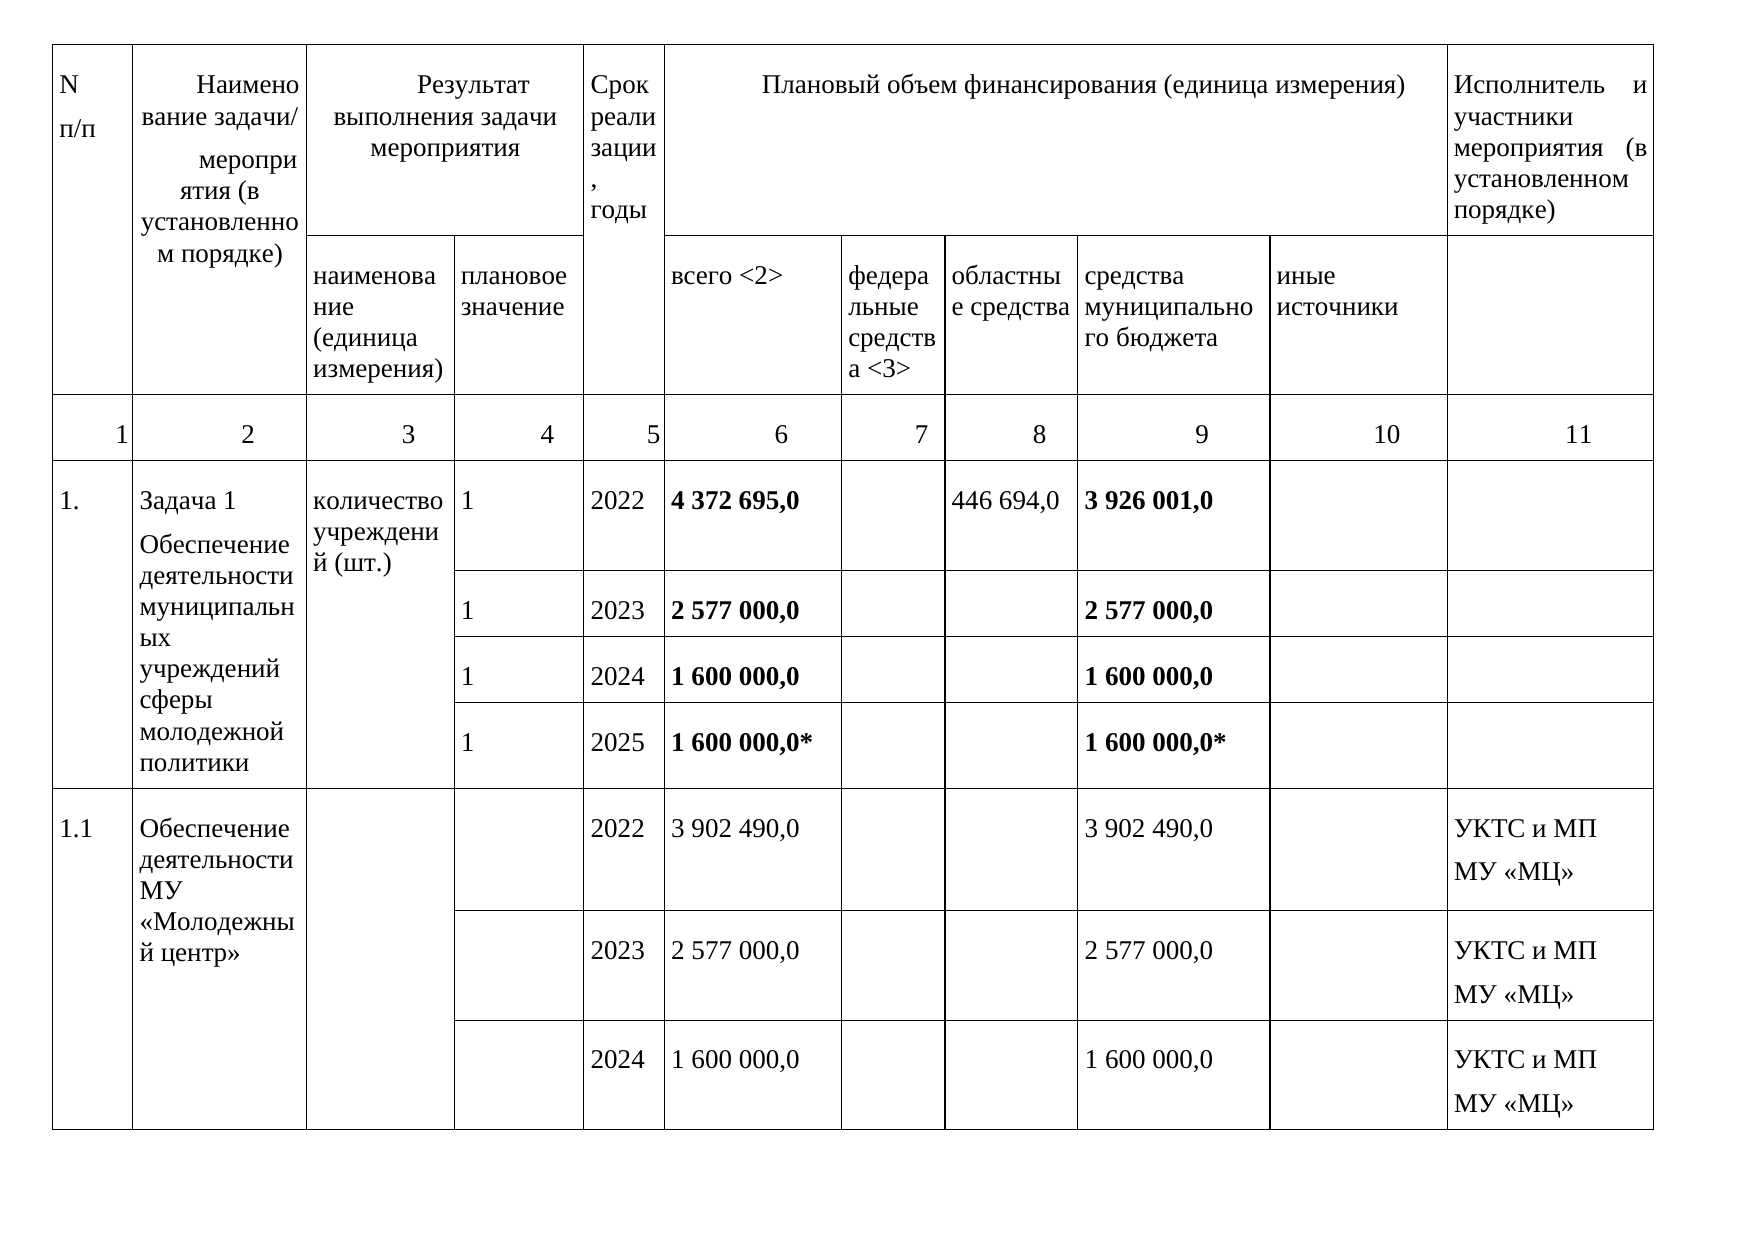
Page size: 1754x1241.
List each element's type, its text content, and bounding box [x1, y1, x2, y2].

table_cell 11 [1448, 395, 1653, 460]
table_cell 2024 [584, 1021, 664, 1129]
table_cell [946, 571, 1077, 636]
table_header Наименование задачи/ мероприятия (в установленном порядке) [133, 45, 306, 394]
table_cell [1448, 236, 1653, 394]
table_cell [842, 637, 944, 702]
table_cell 6 [665, 395, 841, 460]
table_cell 9 [1078, 395, 1269, 460]
table_cell 1 [455, 461, 583, 570]
table_cell 4 [455, 395, 583, 460]
table_cell 2025 [584, 703, 664, 788]
table_cell 3 926 001,0 [1078, 461, 1269, 570]
table_cell [1271, 911, 1447, 1019]
table_cell [1271, 703, 1447, 788]
table_cell [1448, 703, 1653, 788]
table_cell 1 600 000,0* [1078, 703, 1269, 788]
table_cell [455, 1021, 583, 1129]
table_cell 2 577 000,0 [665, 911, 841, 1019]
table_cell [455, 789, 583, 910]
table_cell 2 577 000,0 [665, 571, 841, 636]
table_cell наименование (единица измерения) [307, 236, 454, 394]
table_cell 1 600 000,0 [665, 1021, 841, 1129]
table_cell всего <2> [665, 236, 841, 394]
table_cell [946, 789, 1077, 910]
table_cell [946, 1021, 1077, 1129]
table_cell [1271, 1021, 1447, 1129]
table_cell [307, 789, 454, 1129]
table_cell [842, 461, 944, 570]
table_cell [455, 911, 583, 1019]
table_cell средства муниципального бюджета [1078, 236, 1269, 394]
table_cell 2024 [584, 637, 664, 702]
table_cell 1 600 000,0 [1078, 1021, 1269, 1129]
table_cell количество учреждений (шт.) [307, 461, 454, 788]
table_cell 1 [455, 571, 583, 636]
table_cell 1 600 000,0* [665, 703, 841, 788]
table_cell иные источники [1271, 236, 1447, 394]
table_cell [1271, 461, 1447, 570]
table_header N п/п [53, 45, 132, 394]
table_cell [946, 637, 1077, 702]
table_cell 3 902 490,0 [1078, 789, 1269, 910]
table_cell 1 600 000,0 [665, 637, 841, 702]
table_cell 2023 [584, 571, 664, 636]
table_cell [842, 703, 944, 788]
table_cell федеральные средства <3> [842, 236, 944, 394]
table_cell УКТС и МП МУ «МЦ» [1448, 911, 1653, 1019]
table_cell [1448, 571, 1653, 636]
table_cell 1 600 000,0 [1078, 637, 1269, 702]
table_cell [842, 571, 944, 636]
table_cell 3 [307, 395, 454, 460]
table_cell [1271, 571, 1447, 636]
table_cell [1448, 461, 1653, 570]
table_cell 2 577 000,0 [1078, 911, 1269, 1019]
table_cell 1. [53, 461, 132, 788]
table_cell 3 902 490,0 [665, 789, 841, 910]
table_cell 2 577 000,0 [1078, 571, 1269, 636]
table_header Плановый объем финансирования (единица измерения) [665, 45, 1447, 235]
table_cell 1 [455, 703, 583, 788]
table_cell [1448, 637, 1653, 702]
table_cell 7 [842, 395, 944, 460]
table_cell [842, 789, 944, 910]
table_cell 2022 [584, 789, 664, 910]
table_header Исполнитель и участники мероприятия (в установленном порядке) [1448, 45, 1653, 235]
table_cell 1 [455, 637, 583, 702]
table_cell УКТС и МП МУ «МЦ» [1448, 1021, 1653, 1129]
table_cell [1271, 789, 1447, 910]
table_cell 446 694,0 [946, 461, 1077, 570]
table_cell 4 372 695,0 [665, 461, 841, 570]
table_cell 8 [946, 395, 1077, 460]
table_cell 2023 [584, 911, 664, 1019]
table_cell Обеспечение деятельности МУ «Молодежный центр» [133, 789, 306, 1129]
table_cell 1 [53, 395, 132, 460]
table_cell [842, 911, 944, 1019]
table_cell областные средства [946, 236, 1077, 394]
table_cell Задача 1 Обеспечение деятельности муниципальных учреждений сферы молодежной политики [133, 461, 306, 788]
table_cell [842, 1021, 944, 1129]
table_cell 1.1 [53, 789, 132, 1129]
table_cell 2 [133, 395, 306, 460]
table_cell 5 [584, 395, 664, 460]
table_cell [946, 911, 1077, 1019]
table_cell 2022 [584, 461, 664, 570]
table_header Результат выполнения задачи мероприятия [307, 45, 583, 235]
table_cell [946, 703, 1077, 788]
table_cell [1271, 637, 1447, 702]
table_header Срок реализации, годы [584, 45, 664, 394]
table_cell плановое значение [455, 236, 583, 394]
table_cell УКТС и МП МУ «МЦ» [1448, 789, 1653, 910]
table_cell 10 [1271, 395, 1447, 460]
